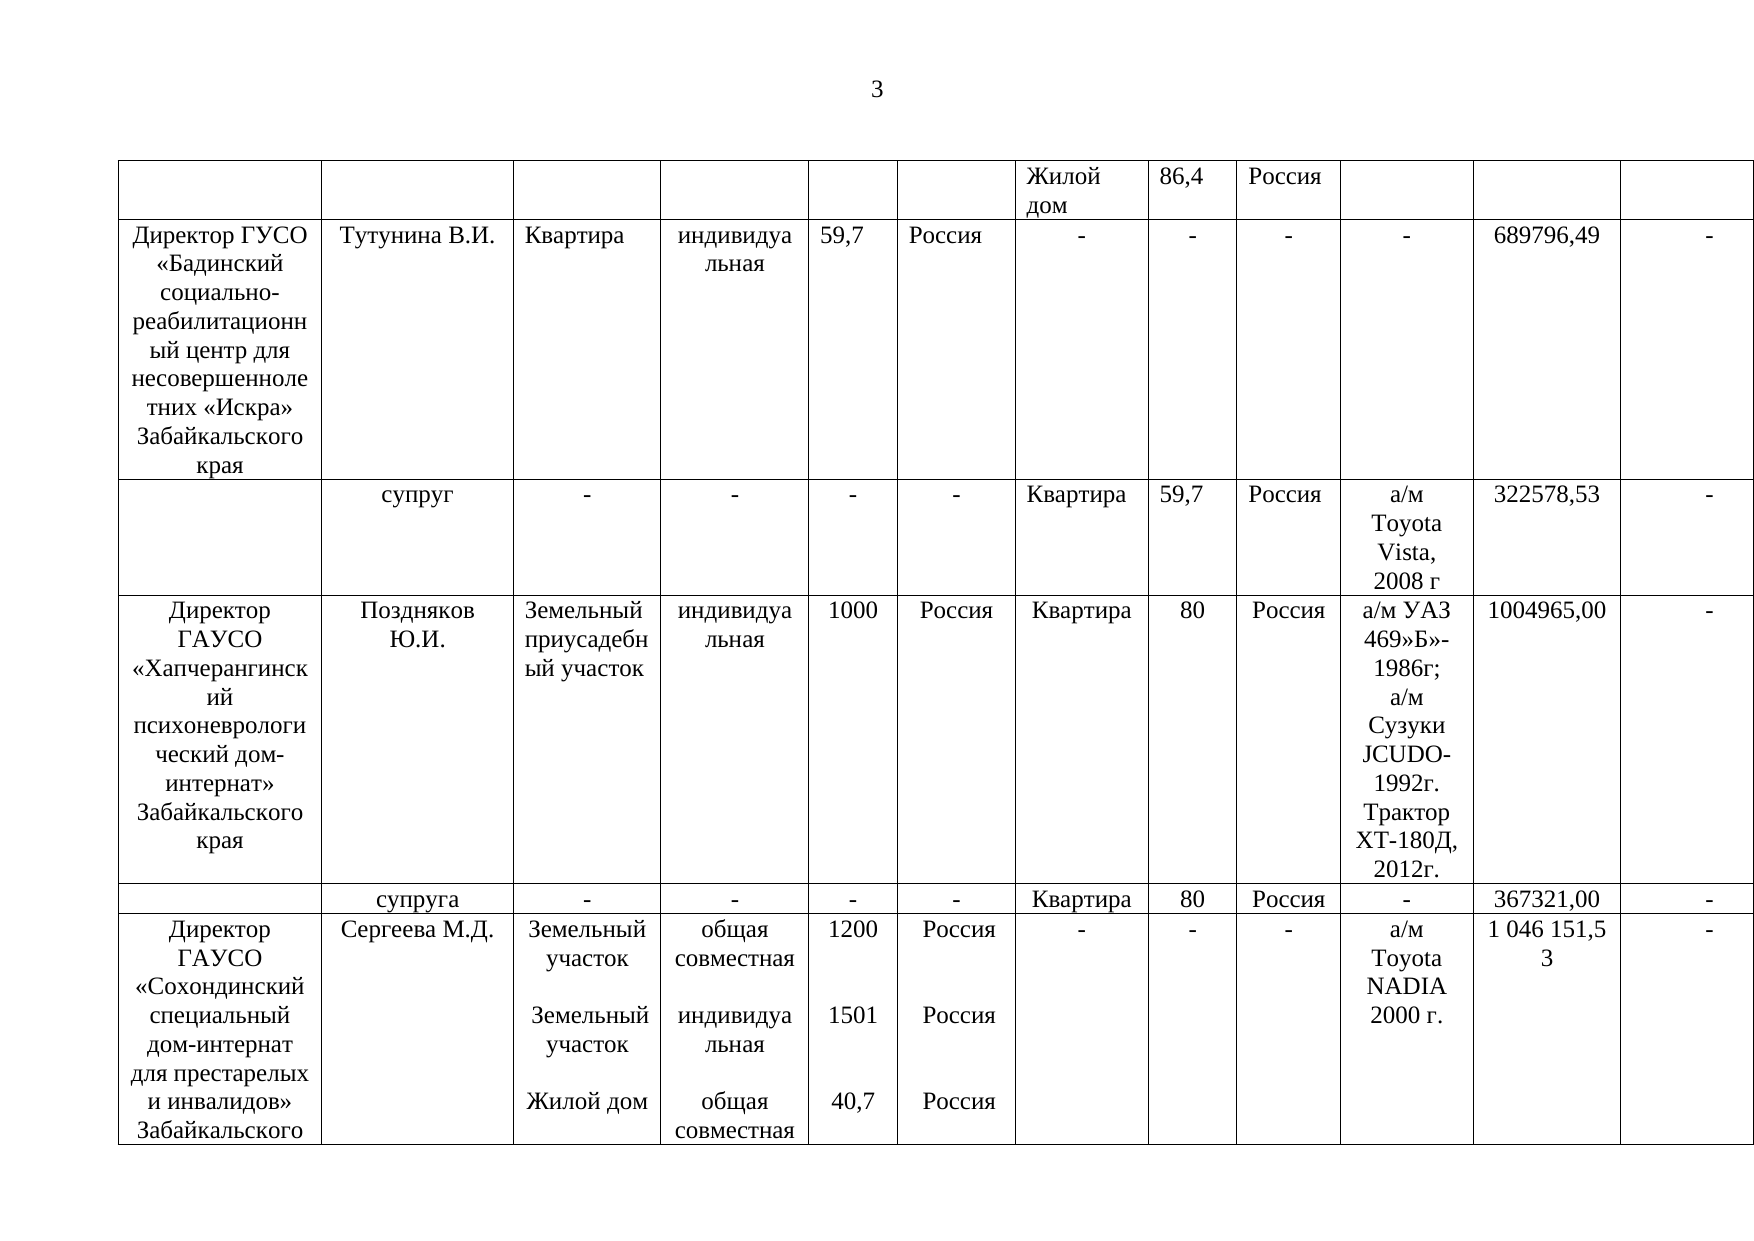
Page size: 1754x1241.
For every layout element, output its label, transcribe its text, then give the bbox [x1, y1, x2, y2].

table_cell Россия [1237, 596, 1340, 883]
table_cell 689796,49 [1474, 220, 1620, 478]
table_cell 322578,53 [1474, 480, 1620, 594]
table_cell Сергеева М.Д. [322, 914, 513, 1144]
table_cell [119, 914, 321, 1144]
table_cell - [514, 480, 660, 594]
table_cell - [1149, 914, 1236, 1144]
table_cell супруг [322, 480, 513, 594]
table_cell - [1621, 914, 1753, 1144]
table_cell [322, 161, 513, 219]
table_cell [809, 914, 897, 1144]
table_cell супруга [322, 884, 513, 913]
table_cell Квартира [1016, 596, 1148, 883]
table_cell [898, 914, 1015, 1144]
table_cell Россия [1237, 480, 1340, 594]
table_cell - [661, 884, 808, 913]
table_cell - [898, 884, 1015, 913]
table_cell - [1474, 161, 1620, 219]
table_cell [119, 884, 321, 913]
table_cell Директор ГУСО «Бадинский социально-реабилитационный центр для несовершеннолетних «Искра» Забайкальского края [119, 220, 321, 478]
table_cell Квартира [514, 220, 660, 478]
table_cell - [1621, 884, 1753, 913]
table_cell Директор ГАУСО «Хапчерангинский психоневрологический дом-интернат» Забайкальского края [119, 596, 321, 883]
table_cell - [1237, 914, 1340, 1144]
table_cell - [898, 161, 1015, 219]
table_cell 80 [1149, 884, 1236, 913]
table_cell - [809, 161, 897, 219]
table_cell индивидуальная [661, 220, 808, 478]
table_cell - [1621, 161, 1753, 219]
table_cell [1016, 161, 1148, 219]
table_cell 367321,00 [1474, 884, 1620, 913]
table_cell 1 046 151,53 [1474, 914, 1620, 1144]
table_cell - [1341, 220, 1473, 478]
table_cell Земельный приусадебный участок [514, 596, 660, 883]
table_cell - [1341, 161, 1473, 219]
table_cell - [809, 480, 897, 594]
table_cell [119, 480, 321, 594]
table_cell 59,7 [809, 220, 897, 478]
table_cell Квартира [1016, 884, 1148, 913]
table_cell Россия [1237, 884, 1340, 913]
table_cell 1000 [809, 596, 897, 883]
table_cell Россия Россия [1237, 161, 1340, 219]
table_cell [661, 914, 808, 1144]
table_cell а/м Toyota Vista, 2008 г [1341, 480, 1473, 594]
table_cell - [661, 161, 808, 219]
table_cell - [1016, 914, 1148, 1144]
table_cell - [1016, 220, 1148, 478]
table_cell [514, 914, 660, 1144]
table_cell а/м УАЗ 469»Б»-1986г; а/м Сузуки JCUDO-1992г. Трактор XТ-180Д, 2012г. [1341, 596, 1473, 883]
table_cell - [1237, 220, 1340, 478]
table_cell [119, 161, 321, 219]
table_cell - [1621, 220, 1753, 478]
table_cell - [661, 480, 808, 594]
table_cell - [809, 884, 897, 913]
table_cell - [514, 161, 660, 219]
table_cell - [1341, 884, 1473, 913]
table_cell 80 [1149, 596, 1236, 883]
table_cell - [1149, 220, 1236, 478]
table_cell 59,7 [1149, 480, 1236, 594]
table_cell Квартира [1016, 480, 1148, 594]
table_cell 1005 86,4 [1149, 161, 1236, 219]
table_cell - [1621, 480, 1753, 594]
table_cell - [1621, 596, 1753, 883]
table_cell Поздняков Ю.И. [322, 596, 513, 883]
table_cell Россия [898, 220, 1015, 478]
table_cell индивидуальная [661, 596, 808, 883]
table_cell - [514, 884, 660, 913]
table_cell - [898, 480, 1015, 594]
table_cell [1341, 914, 1473, 1144]
table_cell 1004965,00 [1474, 596, 1620, 883]
table_cell Россия [898, 596, 1015, 883]
table_cell Тутунина В.И. [322, 220, 513, 478]
